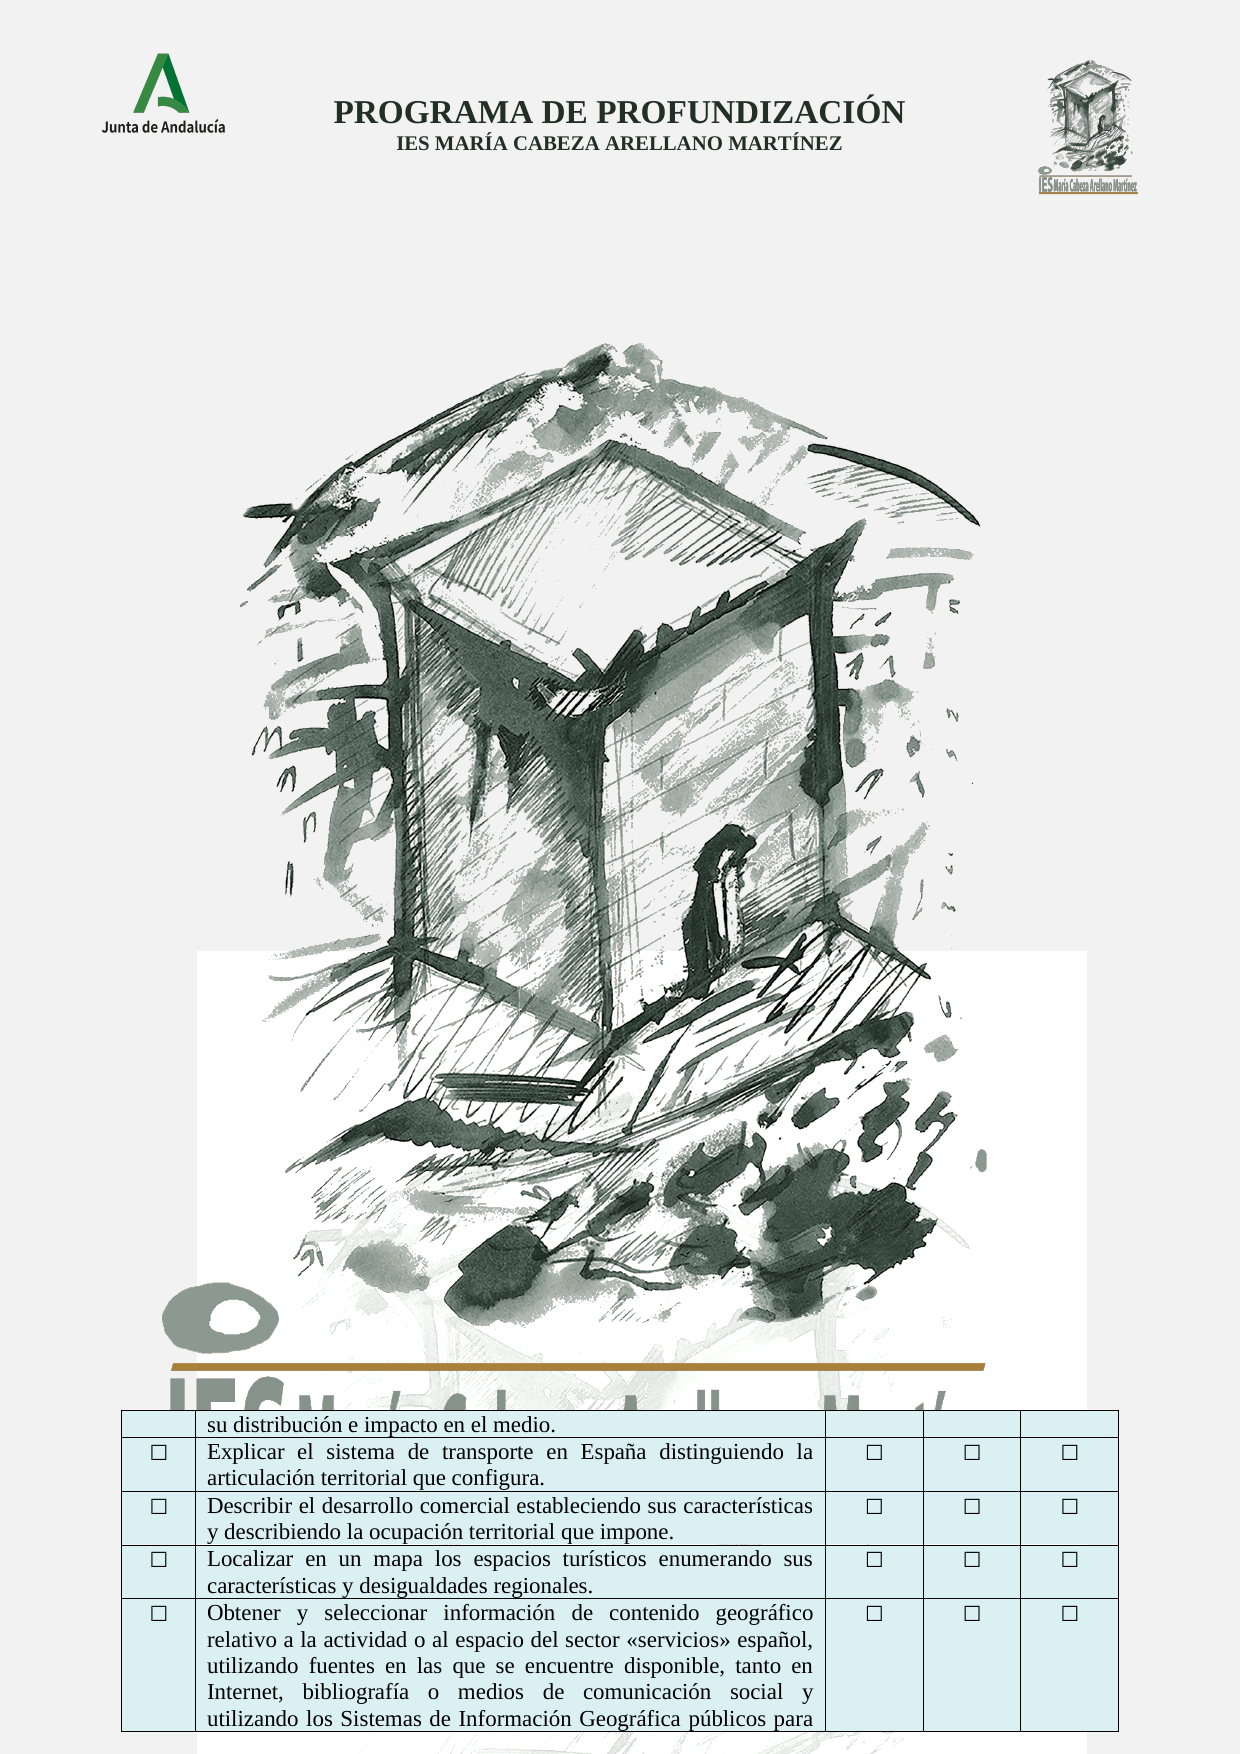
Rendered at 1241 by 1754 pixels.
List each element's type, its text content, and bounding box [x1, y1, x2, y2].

table_cell Explicar el sistema de transporte en España distinguiendo la articulación territorial que configura. [196, 1438, 825, 1491]
table_cell Describir el desarrollo comercial estableciendo sus características y describiendo la ocupación territorial que impone. [196, 1492, 825, 1544]
picture [91, 47, 236, 139]
table_cell Obtener y seleccionar información de contenido geográfico relativo a la actividad o al espacio del sector «servicios» español, utilizando fuentes en las que se encuentre disponible, tanto en Internet, bibliografía o medios de comunicación social y utilizando los Sistemas de Información Geográfica públicos para extraer conclusiones geográficas sobre problemas ambientales o sociales. [196, 1599, 825, 1731]
picture [132, 44, 1146, 1410]
table_cell Identificar la presencia de los servicios en el territorio analizando su distribución e impacto en el medio. [196, 1411, 825, 1437]
table_cell Localizar en un mapa los espacios turísticos enumerando sus características y desigualdades regionales. [196, 1546, 825, 1598]
